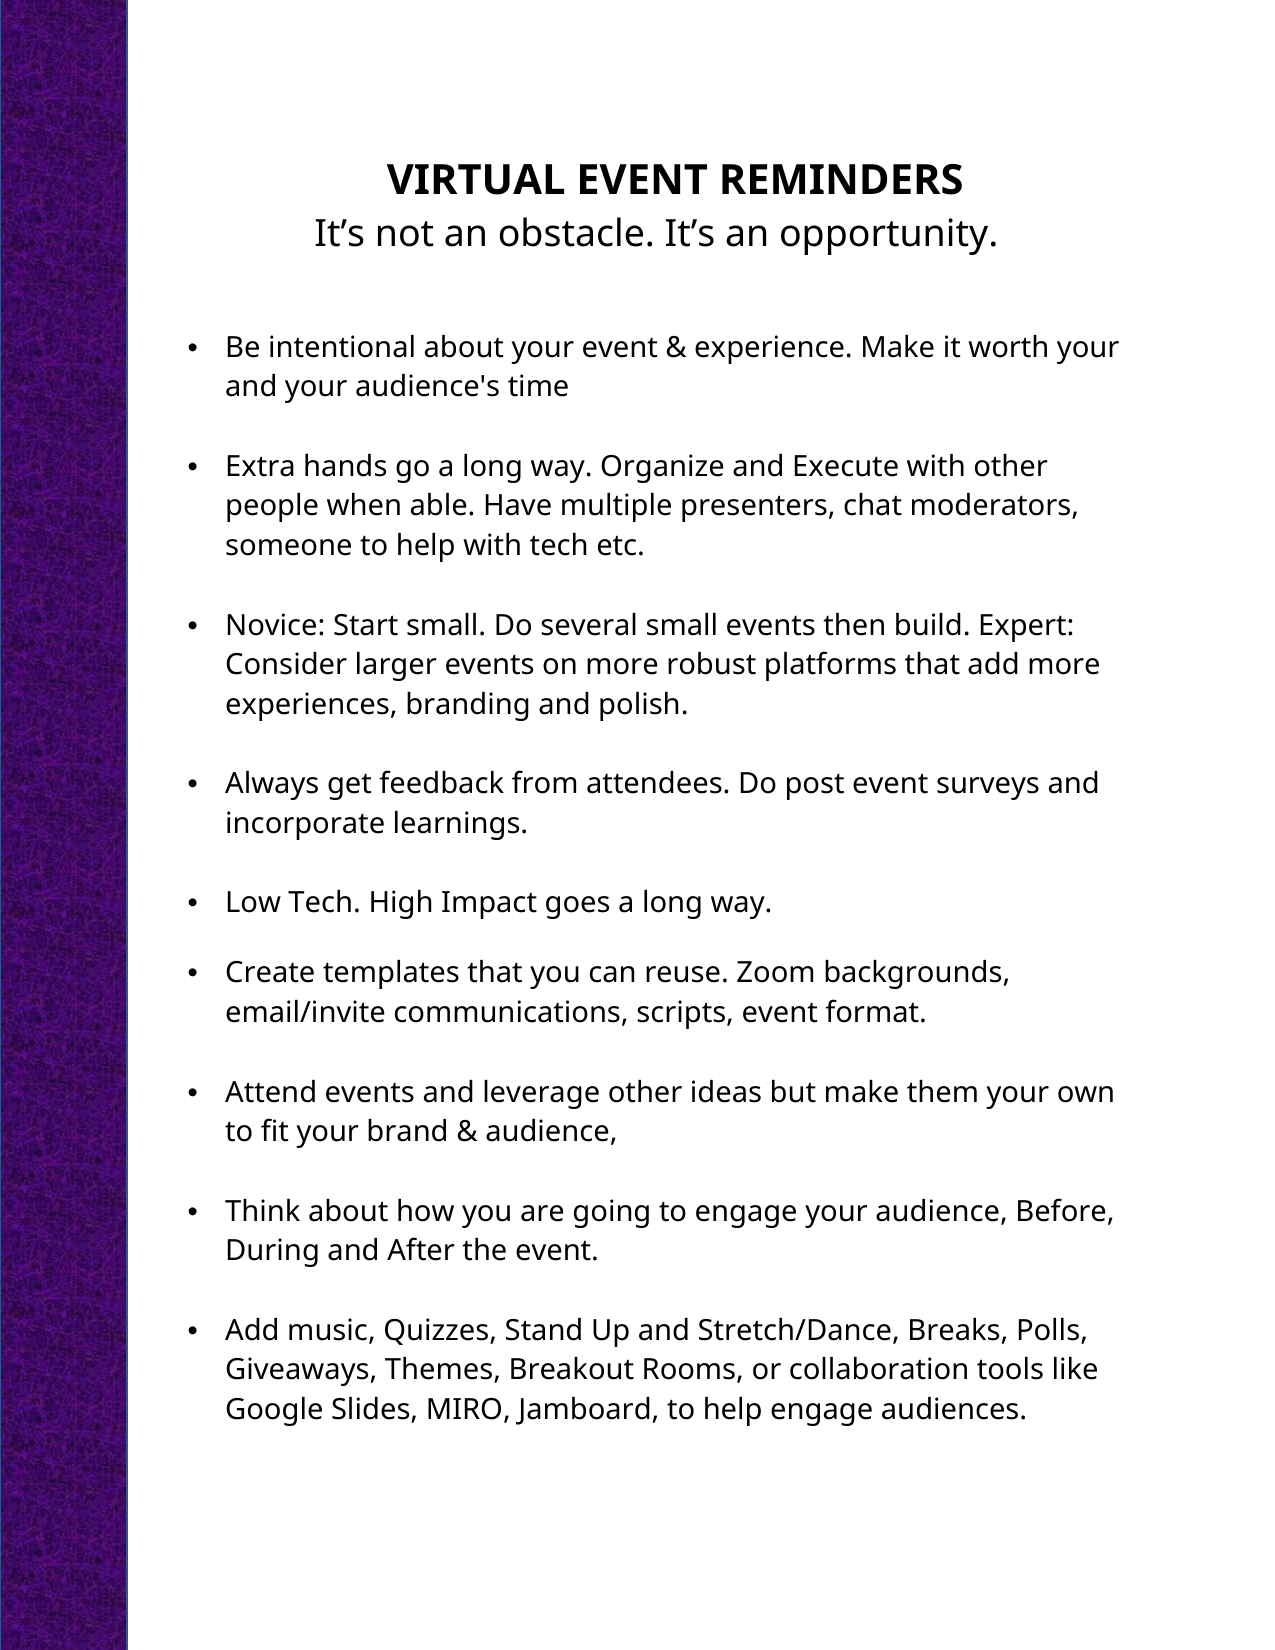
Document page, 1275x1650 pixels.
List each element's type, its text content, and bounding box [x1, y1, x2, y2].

list Attend events and leverage other ideas but make them your own to fit your brand & audience, [187, 1071, 1125, 1150]
list Novice: Start small. Do several small events then build. Expert: Consider larger events on more robust platforms that add more experiences, branding and polish. [187, 604, 1125, 723]
list Low Tech. High Impact goes a long way. [187, 882, 1125, 921]
list Be intentional about your event & experience. Make it worth your and your audience's time [187, 326, 1125, 405]
list Extra hands go a long way. Organize and Execute with other people when able. Have multiple presenters, chat moderators, someone to help with tech etc. [187, 445, 1125, 564]
list Add music, Quizzes, Stand Up and Stretch/Dance, Breaks, Polls, Giveaways, Themes, Breakout Rooms, or collaboration tools like Google Slides, MIRO, Jamboard, to help engage audiences. [187, 1309, 1125, 1428]
picture [1, 0, 126, 1650]
text It’s not an obstacle. It’s an opportunity. [150, 207, 1125, 258]
list Always get feedback from attendees. Do post event surveys and incorporate learnings. [187, 762, 1125, 842]
text VIRTUAL EVENT REMINDERS [150, 150, 1125, 207]
list Think about how you are going to engage your audience, Before, During and After the event. [187, 1190, 1125, 1269]
list Create templates that you can reuse. Zoom backgrounds, email/invite communications, scripts, event format. [187, 952, 1125, 1031]
